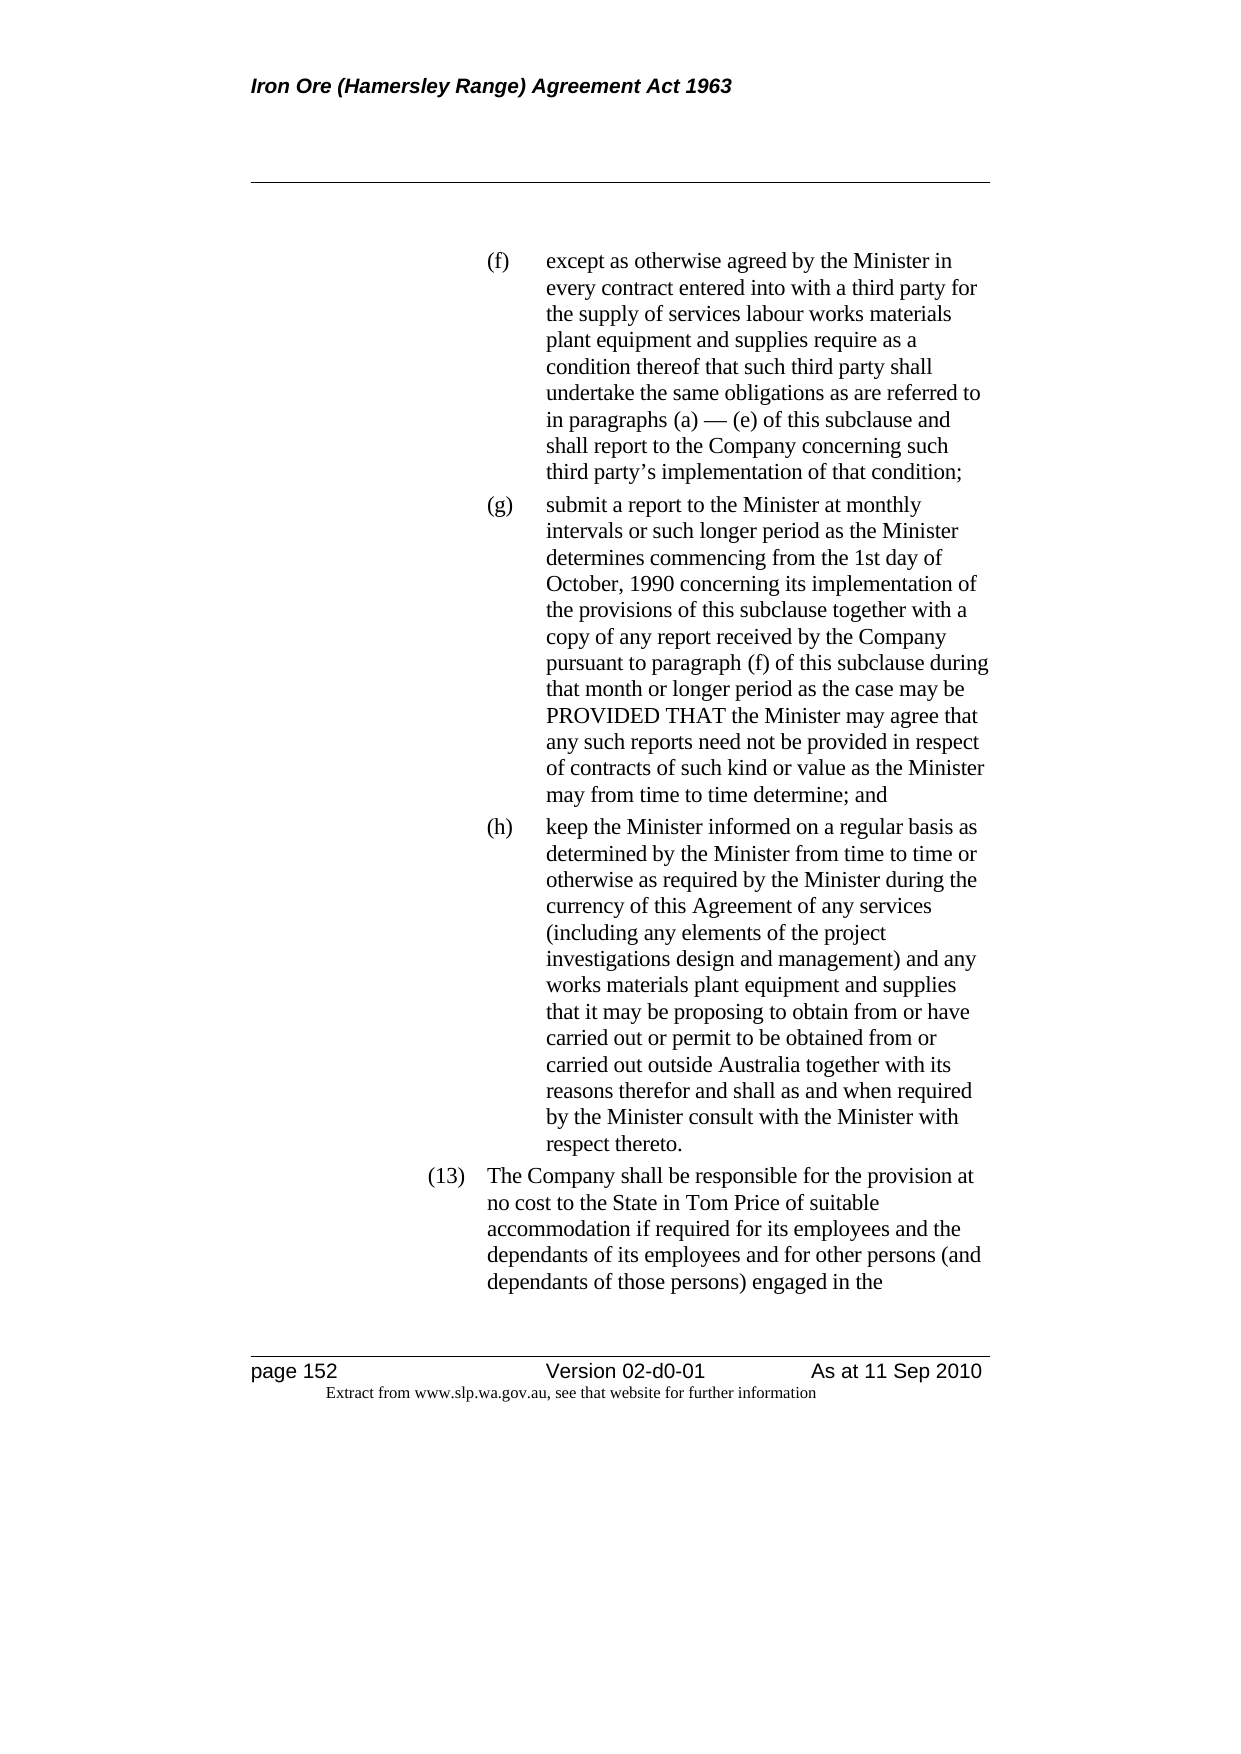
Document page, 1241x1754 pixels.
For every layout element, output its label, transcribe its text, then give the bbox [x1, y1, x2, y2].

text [251, 1162, 990, 1294]
text (g) submit a report to the Minister at monthly intervals or such longer period as the Minister determines commencing from the 1st day of October, 1990 concerning its implementation of the provisions of this subclause together with a copy of any report received by the Company pursuant to paragraph (f) of this subclause during that month or longer period as the case may be PROVIDED THAT the Minister may agree that any such reports need not be provided in respect of contracts of such kind or value as the Minister may from time to time determine; and [251, 491, 990, 807]
text (f) except as otherwise agreed by the Minister in every contract entered into with a third party for the supply of services labour works materials plant equipment and supplies require as a condition thereof that such third party shall undertake the same obligations as are referred to in paragraphs (a) — (e) of this subclause and shall report to the Company concerning such third party’s implementation of that condition; [251, 247, 990, 485]
text (h) keep the Minister informed on a regular basis as determined by the Minister from time to time or otherwise as required by the Minister during the currency of this Agreement of any services (including any elements of the project investigations design and management) and any works materials plant equipment and supplies that it may be proposing to obtain from or have carried out or permit to be obtained from or carried out outside Australia together with its reasons therefor and shall as and when required by the Minister consult with the Minister with respect thereto. [251, 813, 990, 1156]
